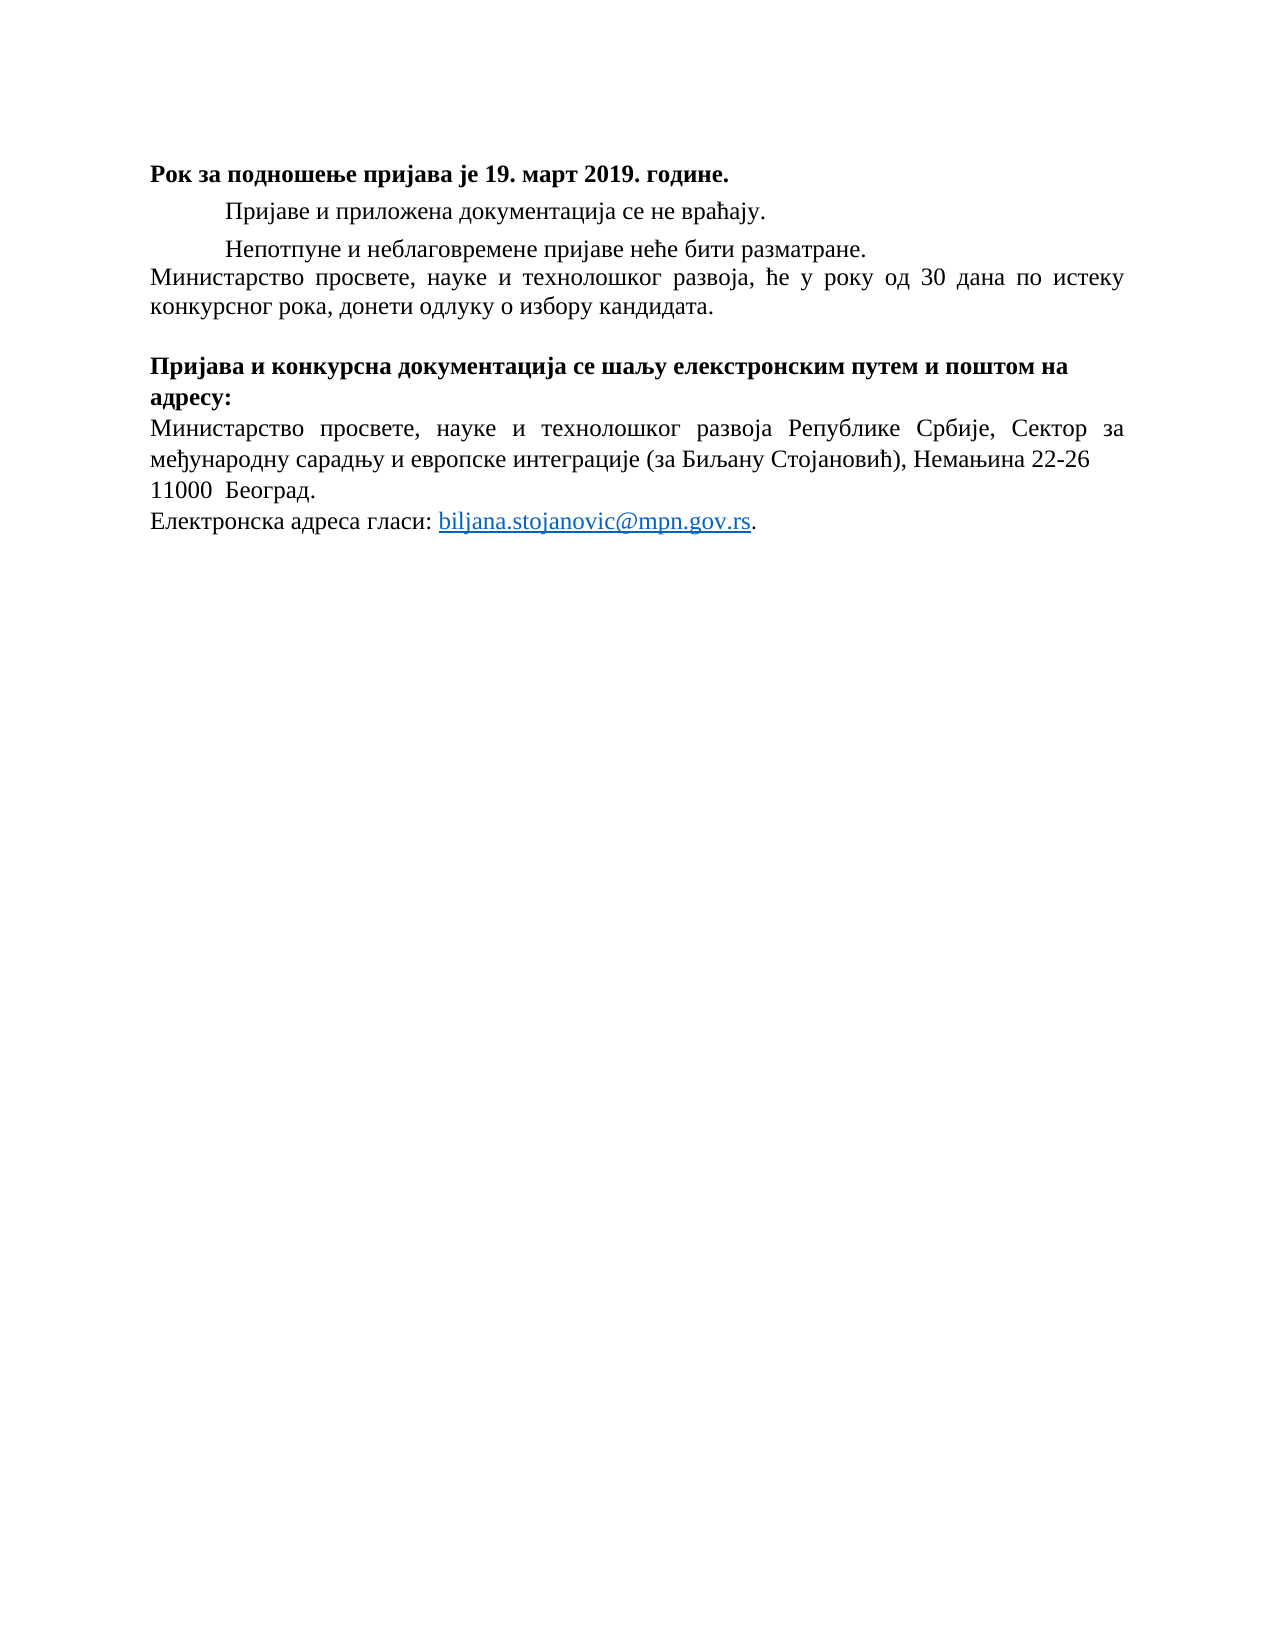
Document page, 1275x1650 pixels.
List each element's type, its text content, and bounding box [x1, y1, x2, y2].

text Министарство просвете, науке и технолошког развоја Републике Србије, Сектор за међународну сарадњу и европске интеграције (за Биљану Стојановић), Немањина 22-26 [150, 413, 1125, 473]
text Непотпуне и неблаговремене пријаве неће бити разматране. [150, 225, 1125, 262]
text Пријава и конкурсна документација се шаљу елекстронским путем и поштом на адресу: [150, 351, 1125, 411]
text 11000 Београд. [150, 475, 1125, 504]
text Електронска адреса гласи: biljana.stojanovic@mpn.gov.rs. [150, 506, 1125, 535]
text Пријаве и приложена документација се не враћају. [150, 187, 1125, 225]
text Министарство просвете, науке и технолошког развоја, ће у року од 30 дана по истеку конкурсног рока, донети одлуку о избору кандидата. [150, 262, 1125, 320]
text Рок за подношење пријава је 19. март 2019. године. [150, 150, 1125, 187]
